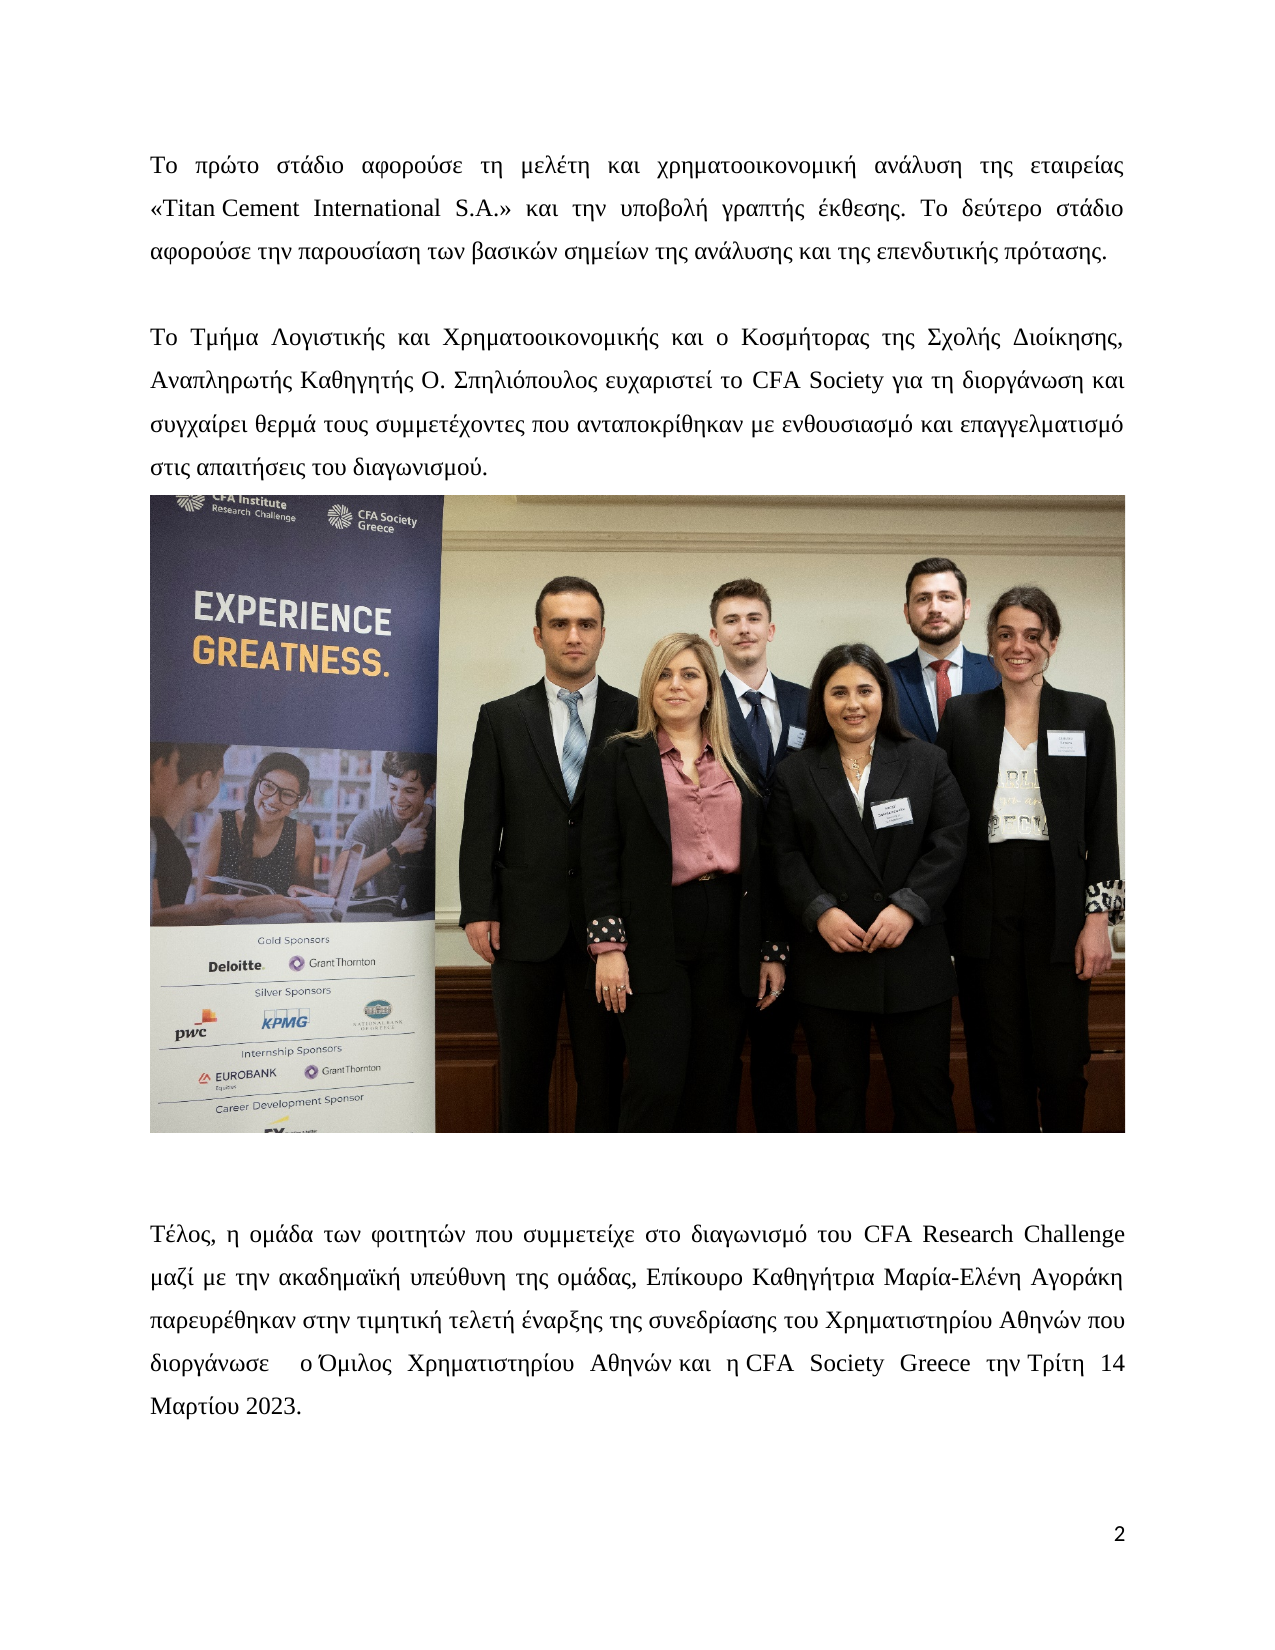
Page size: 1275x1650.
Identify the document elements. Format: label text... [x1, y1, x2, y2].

text Το Τμήμα Λογιστικής και Χρηματοοικονομικής και ο Κοσμήτορας της Σχολής Διοίκησης, Αναπληρωτής Καθηγητής Ο. Σπηλιόπουλος ευχαριστεί το CFA Society για τη διοργάνωση και συγχαίρει θερμά τους συμμετέχοντες που ανταποκρίθηκαν με ενθουσιασμό και επαγγελματισμό στις απαιτήσεις του διαγωνισμού. [150, 322, 1125, 481]
picture [150, 495, 1125, 1133]
text Τέλος, η ομάδα των φοιτητών που συμμετείχε στο διαγωνισμό του CFA Research Challenge μαζί με την ακαδημαϊκή υπεύθυνη της ομάδας, Επίκουρο Καθηγήτρια Μαρία-Ελένη Αγοράκη παρευρέθηκαν στην τιμητική τελετή έναρξης της συνεδρίασης του Χρηματιστηρίου Αθηνών που διοργάνωσε ο Όμιλος Χρηματιστηρίου Αθηνών και η CFA Society Greece την Τρίτη 14 Μαρτίου 2023. [150, 1219, 1125, 1420]
text Το πρώτο στάδιο αφορούσε τη μελέτη και χρηματοοικονομική ανάλυση της εταιρείας «Titan Cement International S.A.» και την υποβολή γραπτής έκθεσης. Το δεύτερο στάδιο αφορούσε την παρουσίαση των βασικών σημείων της ανάλυσης και της επενδυτικής πρότασης. [150, 150, 1125, 265]
